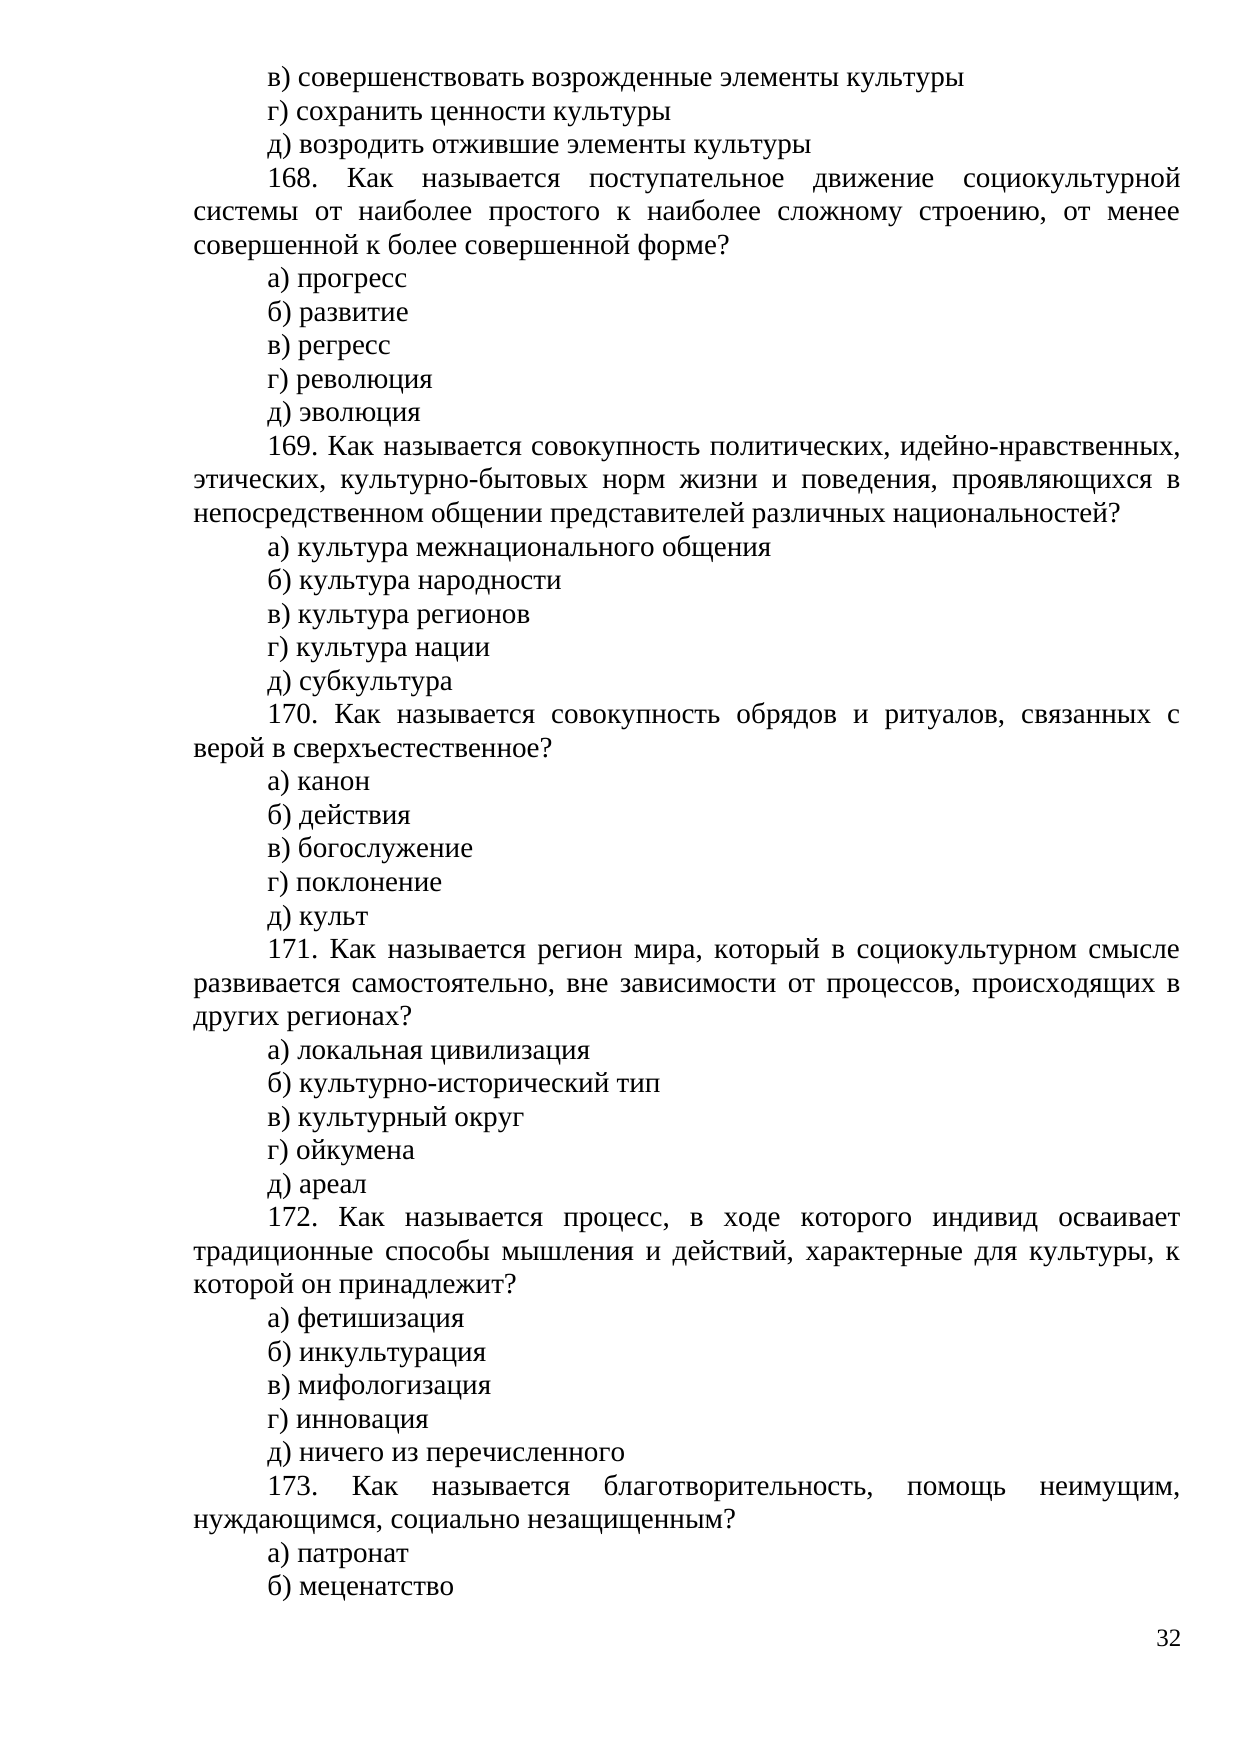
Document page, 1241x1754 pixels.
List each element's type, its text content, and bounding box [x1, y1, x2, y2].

list д) эволюция [193, 394, 1181, 428]
list д) культ [193, 898, 1181, 931]
list б) меценатство [193, 1568, 1181, 1602]
list a) канон [193, 763, 1181, 797]
list д) ареал [193, 1166, 1181, 1199]
list д) ничего из перечисленного [193, 1434, 1181, 1468]
list б) культура народности [193, 562, 1181, 596]
list в) культурный округ [193, 1099, 1181, 1132]
list 170. Как называется совокупность обрядов и ритуалов, связанных с верой в сверхъестественное? [193, 696, 1181, 763]
list г) сохранить ценности культуры [193, 93, 1181, 126]
list 171. Как называется регион мира, который в социокультурном смысле развивается самостоятельно, вне зависимости от процессов, происходящих в других регионах? [193, 931, 1181, 1032]
list в) культура регионов [193, 596, 1181, 629]
list a) локальная цивилизация [193, 1032, 1181, 1065]
list в) мифологизация [193, 1367, 1181, 1401]
list г) революция [193, 361, 1181, 394]
list 172. Как называется процесс, в ходе которого индивид осваивает традиционные способы мышления и действий, характерные для культуры, к которой он принадлежит? [193, 1199, 1181, 1300]
list 169. Как называется совокупность политических, идейно-нравственных, этических, культурно-бытовых норм жизни и поведения, проявляющихся в непосредственном общении представителей различных национальностей? [193, 428, 1181, 529]
list г) поклонение [193, 864, 1181, 898]
list г) инновация [193, 1401, 1181, 1434]
list 168. Как называется поступательное движение социокультурной системы от наиболее простого к наиболее сложному строению, от менее совершенной к более совершенной форме? [193, 160, 1181, 260]
list г) культура нации [193, 629, 1181, 663]
list a) фетишизация [193, 1300, 1181, 1334]
list д) субкультура [193, 663, 1181, 696]
list a) патронат [193, 1535, 1181, 1568]
list д) возродить отжившие элементы культуры [193, 126, 1181, 160]
list в) совершенствовать возрожденные элементы культуры [193, 59, 1181, 93]
list в) богослужение [193, 831, 1181, 864]
list г) ойкумена [193, 1132, 1181, 1166]
list в) регресс [193, 327, 1181, 361]
list 173. Как называется благотворительность, помощь неимущим, нуждающимся, социально незащищенным? [193, 1468, 1181, 1535]
list б) действия [193, 797, 1181, 831]
list б) развитие [193, 294, 1181, 327]
list a) культура межнационального общения [193, 529, 1181, 562]
list б) инкультурация [193, 1334, 1181, 1367]
list б) культурно-исторический тип [193, 1065, 1181, 1099]
list a) прогресс [193, 260, 1181, 294]
